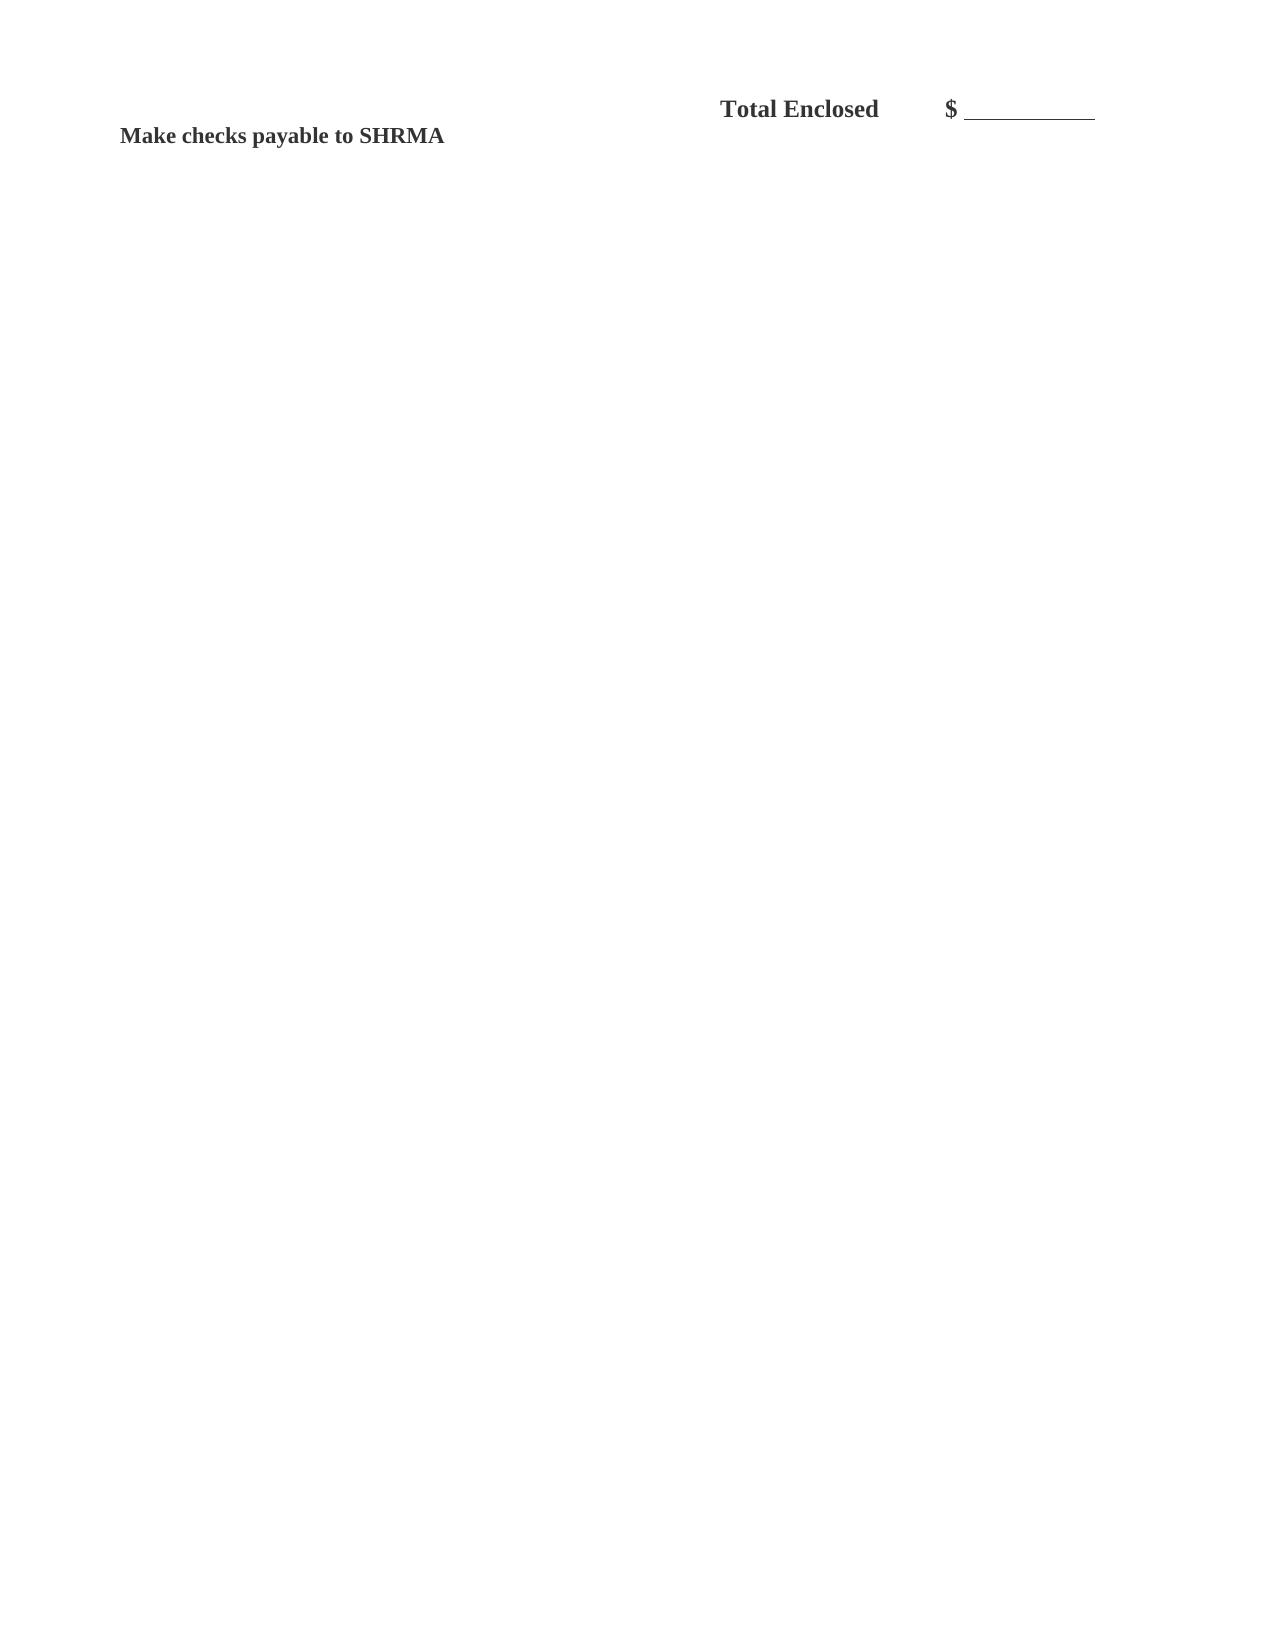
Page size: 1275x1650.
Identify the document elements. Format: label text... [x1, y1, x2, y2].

text Total Enclosed $ Make checks payable to SHRMA [82, 94, 1155, 149]
